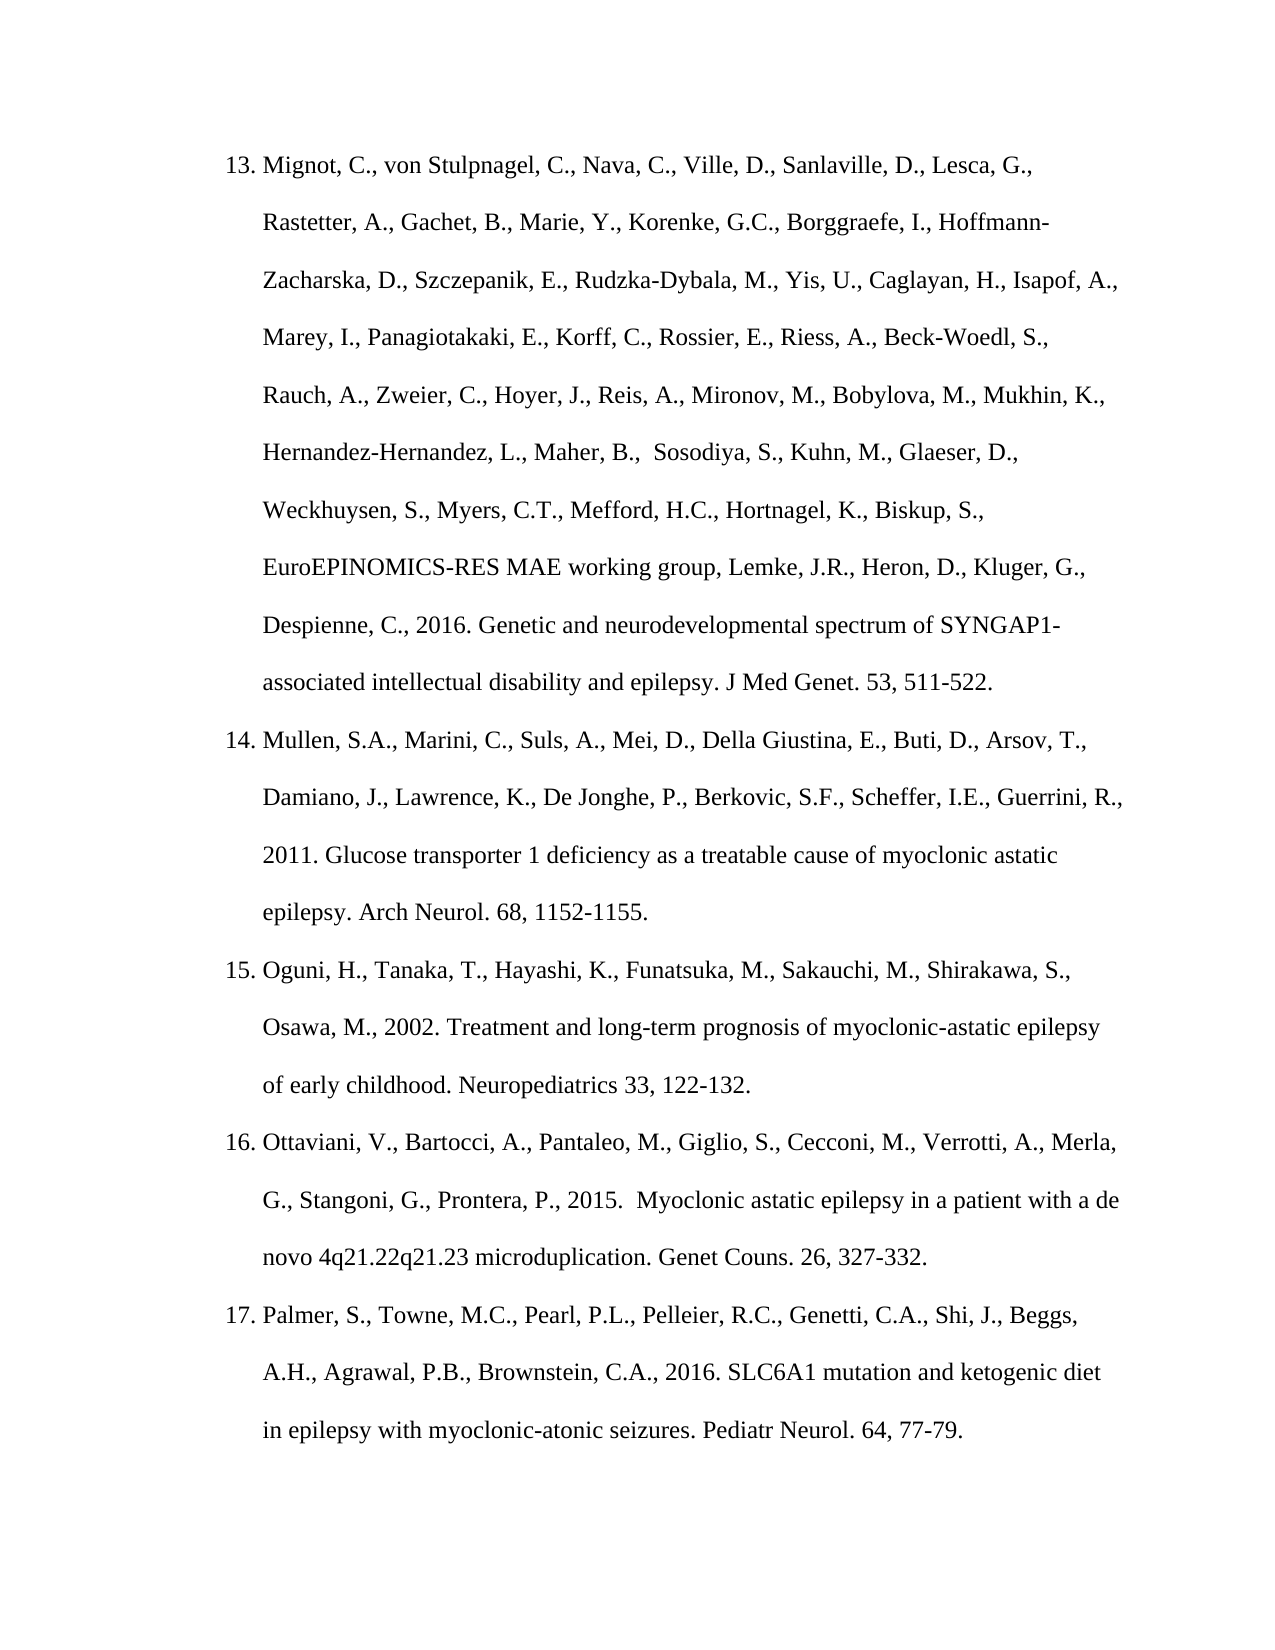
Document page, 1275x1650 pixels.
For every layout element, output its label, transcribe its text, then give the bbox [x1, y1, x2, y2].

list Palmer, S., Towne, M.C., Pearl, P.L., Pelleier, R.C., Genetti, C.A., Shi, J., Beggs, A.H., Agrawal, P.B., Brownstein, C.A., 2016. SLC6A1 mutation and ketogenic diet in epilepsy with myoclonic-atonic seizures. Pediatr Neurol. 64, 77-79. [225, 1300, 1125, 1444]
list Oguni, H., Tanaka, T., Hayashi, K., Funatsuka, M., Sakauchi, M., Shirakawa, S., Osawa, M., 2002. Treatment and long-term prognosis of myoclonic-astatic epilepsy of early childhood. Neuropediatrics 33, 122-132. [225, 955, 1125, 1099]
list Ottaviani, V., Bartocci, A., Pantaleo, M., Giglio, S., Cecconi, M., Verrotti, A., Merla, G., Stangoni, G., Prontera, P., 2015. Myoclonic astatic epilepsy in a patient with a de novo 4q21.22q21.23 microduplication. Genet Couns. 26, 327-332. [225, 1127, 1125, 1271]
list Mignot, C., von Stulpnagel, C., Nava, C., Ville, D., Sanlaville, D., Lesca, G., Rastetter, A., Gachet, B., Marie, Y., Korenke, G.C., Borggraefe, I., Hoffmann-Zacharska, D., Szczepanik, E., Rudzka-Dybala, M., Yis, U., Caglayan, H., Isapof, A., Marey, I., Panagiotakaki, E., Korff, C., Rossier, E., Riess, A., Beck-Woedl, S., Rauch, A., Zweier, C., Hoyer, J., Reis, A., Mironov, M., Bobylova, M., Mukhin, K., Hernandez-Hernandez, L., Maher, B., Sosodiya, S., Kuhn, M., Glaeser, D., Weckhuysen, S., Myers, C.T., Mefford, H.C., Hortnagel, K., Biskup, S., EuroEPINOMICS-RES MAE working group, Lemke, J.R., Heron, D., Kluger, G., Despienne, C., 2016. Genetic and neurodevelopmental spectrum of SYNGAP1-associated intellectual disability and epilepsy. J Med Genet. 53, 511-522. [225, 150, 1125, 696]
list Mullen, S.A., Marini, C., Suls, A., Mei, D., Della Giustina, E., Buti, D., Arsov, T., Damiano, J., Lawrence, K., De Jonghe, P., Berkovic, S.F., Scheffer, I.E., Guerrini, R., 2011. Glucose transporter 1 deficiency as a treatable cause of myoclonic astatic epilepsy. Arch Neurol. 68, 1152-1155. [225, 725, 1125, 926]
